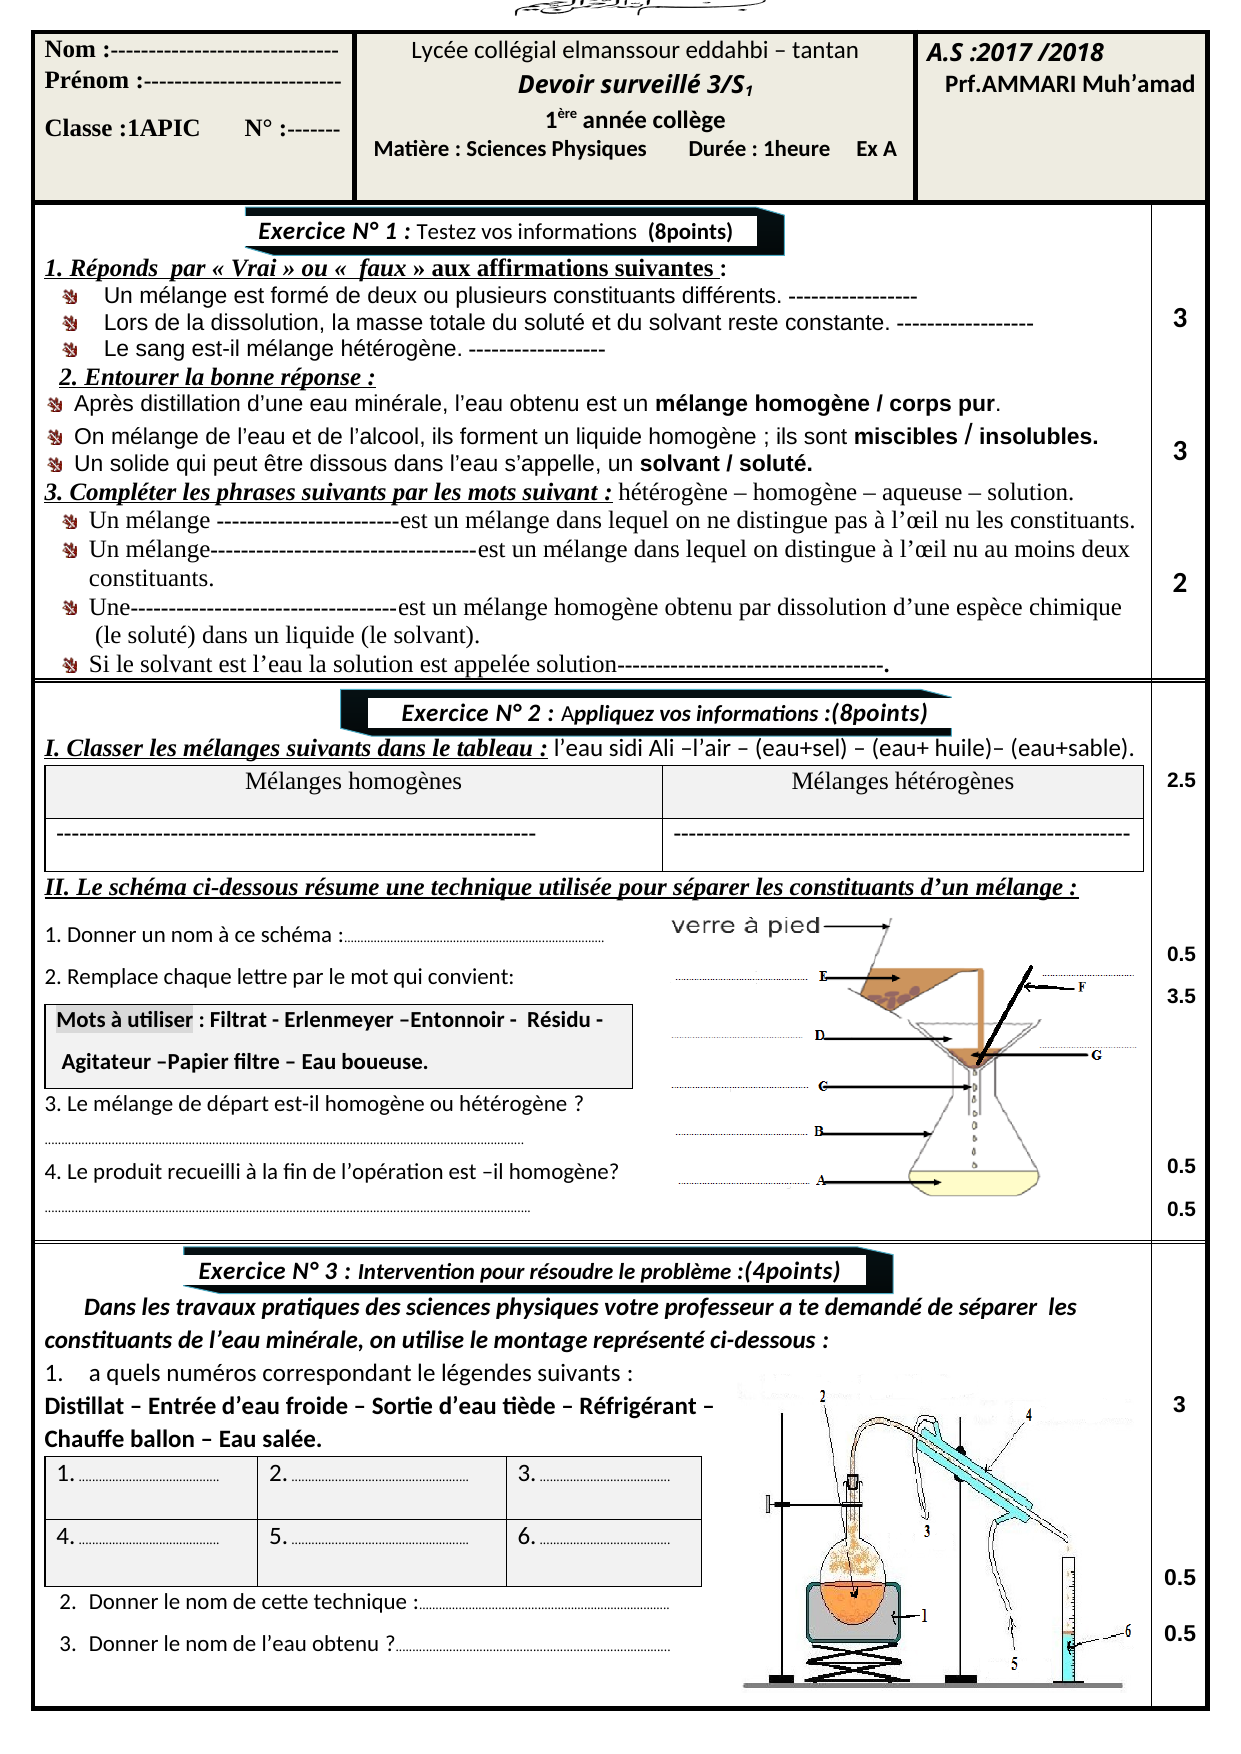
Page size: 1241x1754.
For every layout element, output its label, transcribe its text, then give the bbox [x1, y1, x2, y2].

picture [737, 1374, 1134, 1693]
picture [45, 427, 62, 445]
picture [45, 395, 62, 412]
picture [501, 0, 772, 17]
table_cell 2.5 0.5 3.5 0.5 0.5 [1152, 683, 1205, 1239]
table_cell Dans les travaux pratiques des sciences physiques votre professeur a te demandé de séparer les constituants de l’eau minérale, on utilise le montage représenté ci-dessous : a quels numéros correspondant le légendes suivants : Distillat – Entrée d’eau froide – Sortie d’eau tiède – Réfrigérant – Chauffe ballon – Eau salée. Donner le nom de cette technique :…………………………………..…………………………….. Donner le nom de l’eau obtenu ?.................................................................................. [35, 1244, 1151, 1706]
table_cell I. Classer les mélanges suivants dans le tableau : l’eau sidi Ali –l’air – (eau+sel) – (eau+ huile)– (eau+sable). II. Le schéma ci-dessous résume une technique utilisée pour séparer les constituants d’un mélange : 1. Donner un nom à ce schéma :…………………………………………………….……………… 2. Remplace chaque lettre par le mot qui convient: 3. Le mélange de départ est-il homogène ou hétérogène ? ............................................................................................................................................... 4. Le produit recueilli à la fin de l’opération est –il homogène? ................................................................................................................................................. [35, 683, 1151, 1239]
table_header A.S :2017 /2018 Prf.AMMARI Muh’amad [918, 34, 1205, 200]
table_cell 1. Réponds par « Vrai » ou « faux » aux affirmations suivantes : Un mélange est formé de deux ou plusieurs constituants différents. ----------------- Lors de la dissolution, la masse totale du soluté et du solvant reste constante. ------------------ Le sang est-il mélange hétérogène. ------------------ 2. Entourer la bonne réponse : Après distillation d’une eau minérale, l’eau obtenu est un mélange homogène / corps pur. On mélange de l’eau et de l’alcool, ils forment un liquide homogène ; ils sont miscibles / insolubles. Un solide qui peut être dissous dans l’eau s’appelle, un solvant / soluté. 3. Compléter les phrases suivants par les mots suivant : hétérogène – homogène – aqueuse – solution. Un mélange ------------------------est un mélange dans lequel on ne distingue pas à l’œil nu les constituants. Un mélange-----------------------------------est un mélange dans lequel on distingue à l’œil nu au moins deux constituants. Une-----------------------------------est un mélange homogène obtenu par dissolution d’une espèce chimique (le soluté) dans un liquide (le solvant). Si le solvant est l’eau la solution est appelée solution-----------------------------------. [35, 205, 1151, 678]
table_header Lycée collégial elmanssour eddahbi – tantan Devoir surveillé 3/S1 1ère année collège Matière : Sciences Physiques Durée : 1heure Ex A [357, 34, 913, 200]
picture [60, 340, 77, 357]
table_cell 3 0.5 0.5 [1152, 1244, 1205, 1706]
picture [668, 909, 1141, 1205]
picture [45, 455, 62, 472]
picture [60, 512, 77, 529]
picture [60, 598, 77, 615]
picture [60, 313, 77, 331]
table_header Nom :------------------------------ Prénom :-------------------------- Classe :1APIC N° :------- [35, 34, 352, 200]
picture [60, 540, 77, 558]
picture [60, 655, 77, 673]
picture [60, 287, 77, 304]
table_cell 3 3 2 [1152, 205, 1205, 678]
